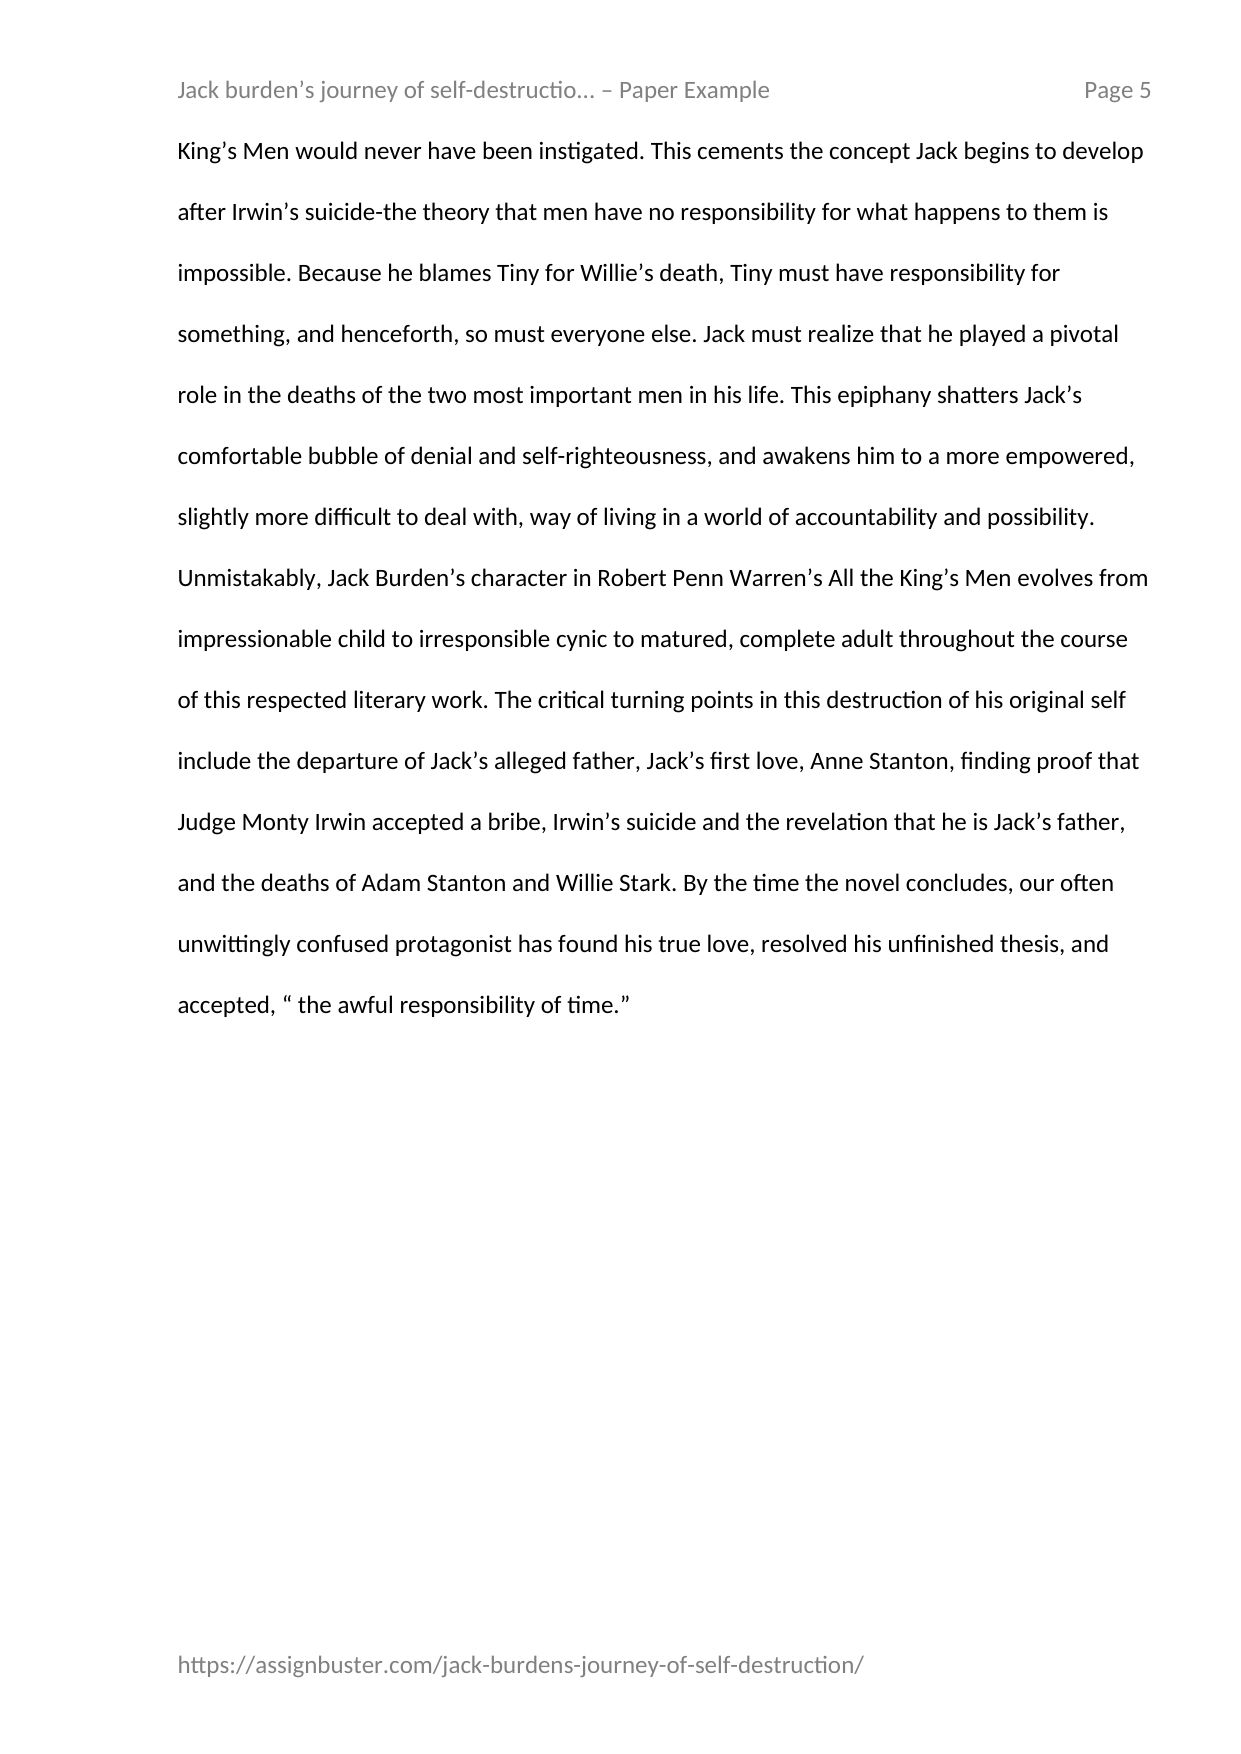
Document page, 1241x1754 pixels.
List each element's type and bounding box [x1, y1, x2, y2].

text [177, 135, 1152, 1020]
